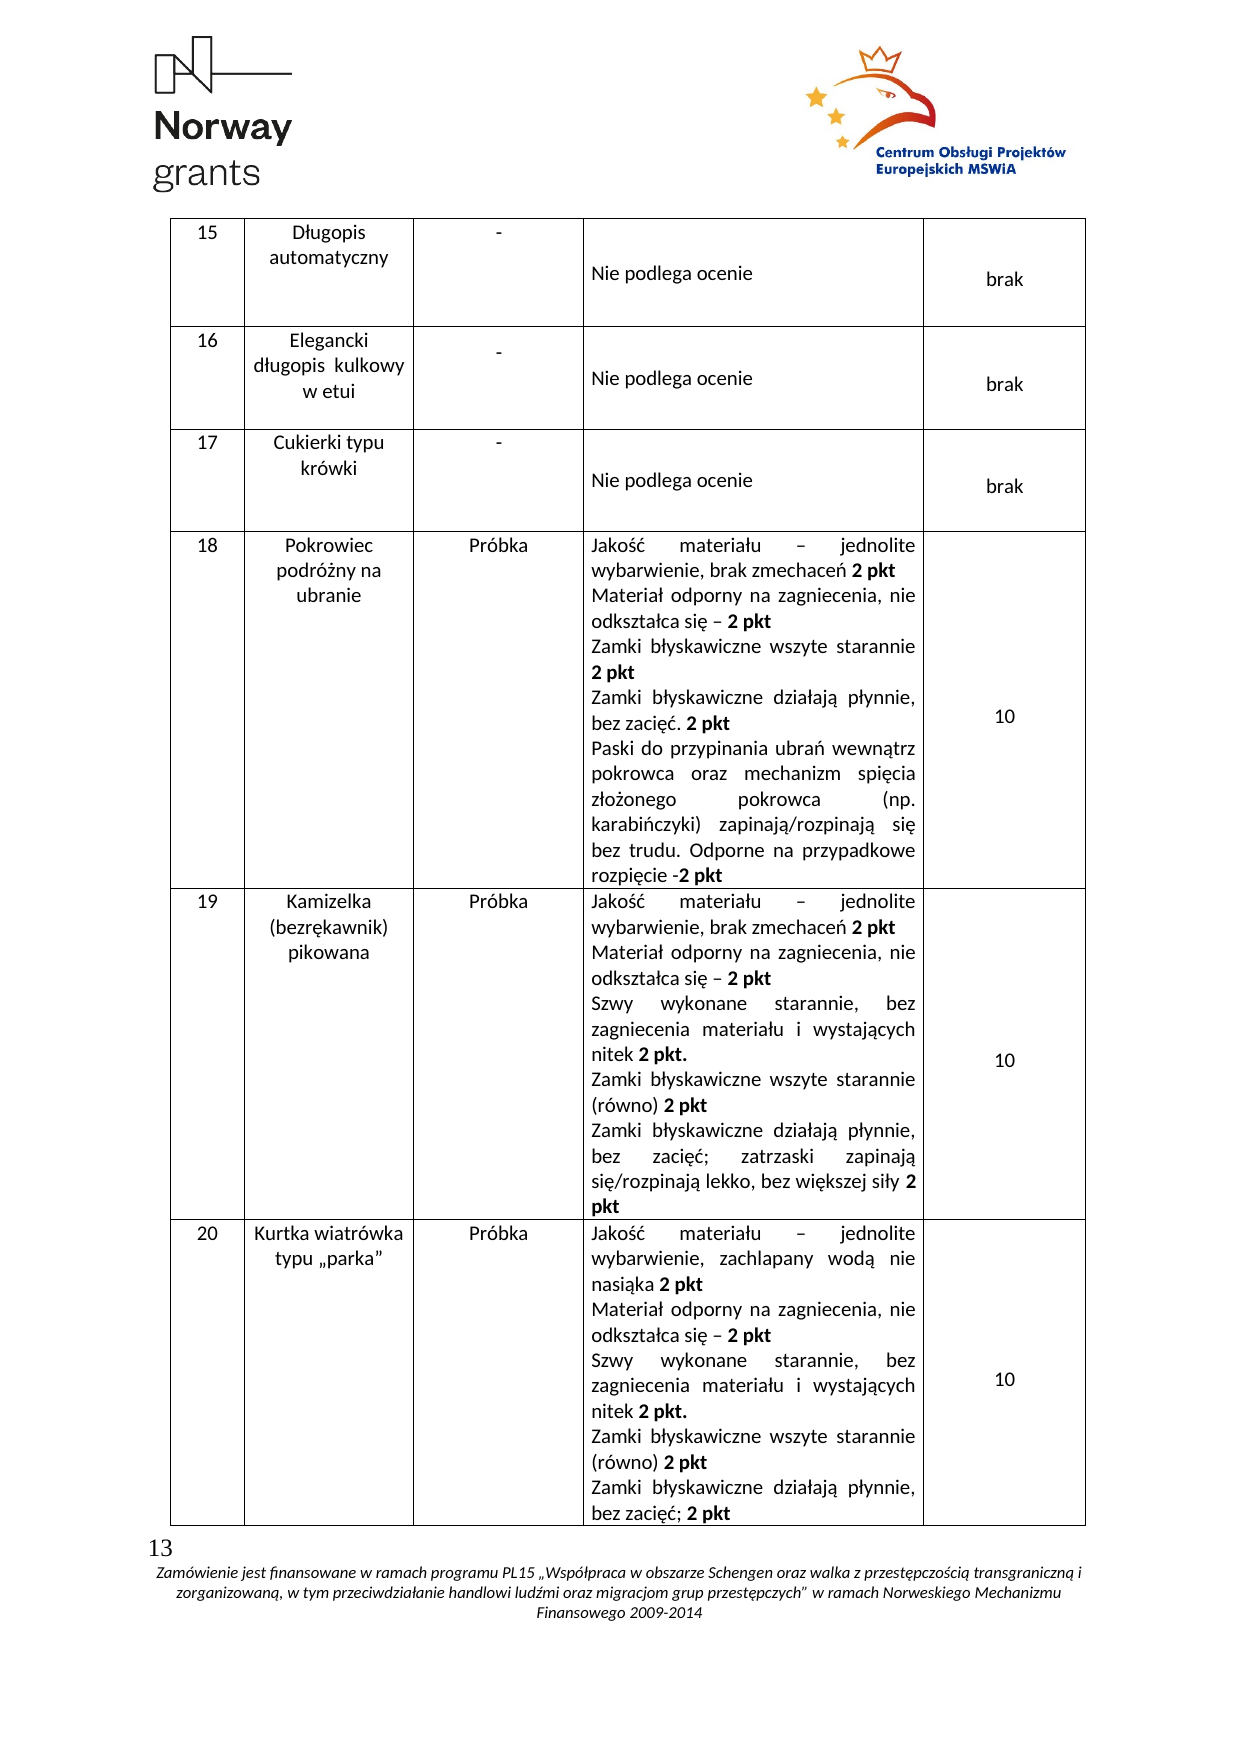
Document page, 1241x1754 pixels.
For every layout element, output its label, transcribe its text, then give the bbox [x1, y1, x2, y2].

table_cell 15 [171, 219, 244, 326]
table_cell Próbka [414, 889, 583, 1219]
table_cell Pokrowiec podróżny na ubranie [245, 532, 413, 888]
table_cell Próbka [414, 1220, 583, 1525]
table_cell Jakość materiału – jednolite wybarwienie, brak zmechaceń 2 pkt Materiał odporny na zagniecenia, nie odkształca się – 2 pkt Zamki błyskawiczne wszyte starannie 2 pkt Zamki błyskawiczne działają płynnie, bez zacięć. 2 pkt Paski do przypinania ubrań wewnątrz pokrowca oraz mechanizm spięcia złożonego pokrowca (np. karabińczyki) zapinają/rozpinają się bez trudu. Odporne na przypadkowe rozpięcie -2 pkt [584, 532, 923, 888]
table_cell - [414, 430, 583, 531]
table_cell - [414, 219, 583, 326]
table_cell Kurtka wiatrówka typu „parka” [245, 1220, 413, 1525]
table_cell Długopis automatyczny [245, 219, 413, 326]
table_cell 10 [924, 1220, 1085, 1525]
table_cell 17 [171, 430, 244, 531]
table_cell Elegancki długopis kulkowy w etui [245, 327, 413, 428]
table_cell Próbka [414, 532, 583, 888]
table_cell 10 [924, 889, 1085, 1219]
table_cell Jakość materiału – jednolite wybarwienie, brak zmechaceń 2 pkt Materiał odporny na zagniecenia, nie odkształca się – 2 pkt Szwy wykonane starannie, bez zagniecenia materiału i wystających nitek 2 pkt. Zamki błyskawiczne wszyte starannie (równo) 2 pkt Zamki błyskawiczne działają płynnie, bez zacięć; zatrzaski zapinają się/rozpinają lekko, bez większej siły 2 pkt [584, 889, 923, 1219]
table_cell brak [924, 219, 1085, 326]
table_cell brak [924, 327, 1085, 428]
table_cell Jakość materiału – jednolite wybarwienie, zachlapany wodą nie nasiąka 2 pkt Materiał odporny na zagniecenia, nie odkształca się – 2 pkt Szwy wykonane starannie, bez zagniecenia materiału i wystających nitek 2 pkt. Zamki błyskawiczne wszyte starannie (równo) 2 pkt Zamki błyskawiczne działają płynnie, bez zacięć; 2 pkt [584, 1220, 923, 1525]
table_cell 16 [171, 327, 244, 428]
table_cell Cukierki typu krówki [245, 430, 413, 531]
table_cell Nie podlega ocenie [584, 327, 923, 428]
table_cell 10 [924, 532, 1085, 888]
table_cell 18 [171, 532, 244, 888]
picture [782, 23, 1087, 199]
table_cell Nie podlega ocenie [584, 430, 923, 531]
table_cell Kamizelka (bezrękawnik) pikowana [245, 889, 413, 1219]
table_cell Nie podlega ocenie [584, 219, 923, 326]
table_cell brak [924, 430, 1085, 531]
picture [152, 36, 293, 193]
table_cell 20 [171, 1220, 244, 1525]
table_cell 19 [171, 889, 244, 1219]
table_cell - [414, 327, 583, 428]
